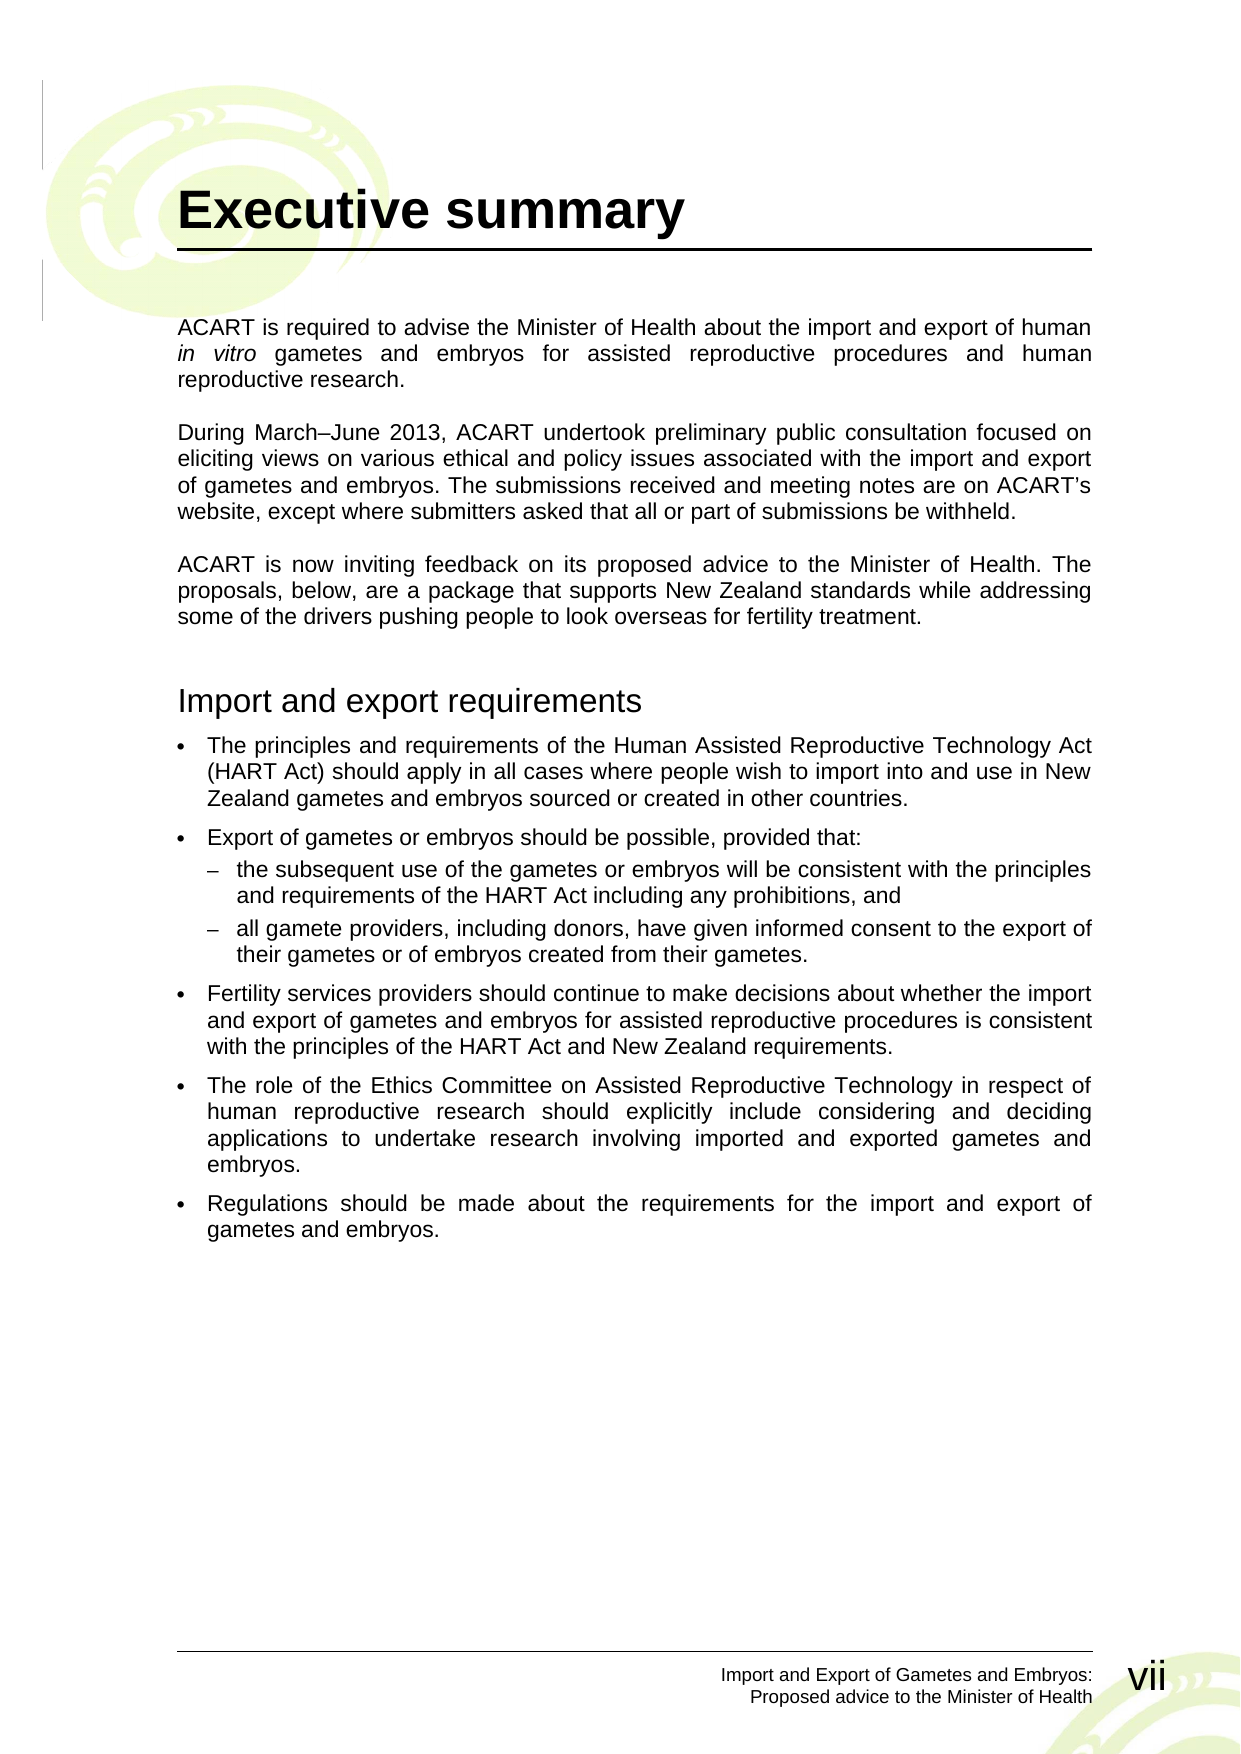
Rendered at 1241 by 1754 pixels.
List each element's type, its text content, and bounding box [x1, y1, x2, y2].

text The principles and requirements of the Human Assisted Reproductive Technology Act (HART Act) should apply in all cases where people wish to import into and use in New Zealand gametes and embryos sourced or created in other countries. [177, 732, 1092, 811]
text all gamete providers, including donors, have given informed consent to the export of their gametes or of embryos created from their gametes. [207, 915, 1092, 968]
text the subsequent use of the gametes or embryos will be consistent with the principles and requirements of the HART Act including any prohibitions, and [207, 856, 1092, 909]
text ACART is required to advise the Minister of Health about the import and export of human in vitro gametes and embryos for assisted reproductive procedures and human reproductive research. [177, 313, 1092, 392]
subtitle Import and export requirements [177, 681, 1092, 719]
text The role of the Ethics Committee on Assisted Reproductive Technology in respect of human reproductive research should explicitly include considering and deciding applications to undertake research involving imported and exported gametes and embryos. [177, 1072, 1092, 1177]
text ACART is now inviting feedback on its proposed advice to the Minister of Health. The proposals, below, are a package that supports New Zealand standards while addressing some of the drivers pushing people to look overseas for fertility treatment. [177, 551, 1092, 630]
picture [1005, 1650, 1241, 1754]
text Regulations should be made about the requirements for the import and export of gametes and embryos. [177, 1190, 1092, 1242]
text Fertility services providers should continue to make decisions about whether the import and export of gametes and embryos for assisted reproductive procedures is consistent with the principles of the HART Act and New Zealand requirements. [177, 980, 1092, 1059]
text During March–June 2013, ACART undertook preliminary public consultation focused on eliciting views on various ethical and policy issues associated with the import and export of gametes and embryos. The submissions received and meeting notes are on ACART’s website, except where submitters asked that all or part of submissions be withheld. [177, 419, 1092, 524]
text Export of gametes or embryos should be possible, provided that: [177, 823, 1092, 850]
subtitle Executive summary [177, 177, 1092, 248]
